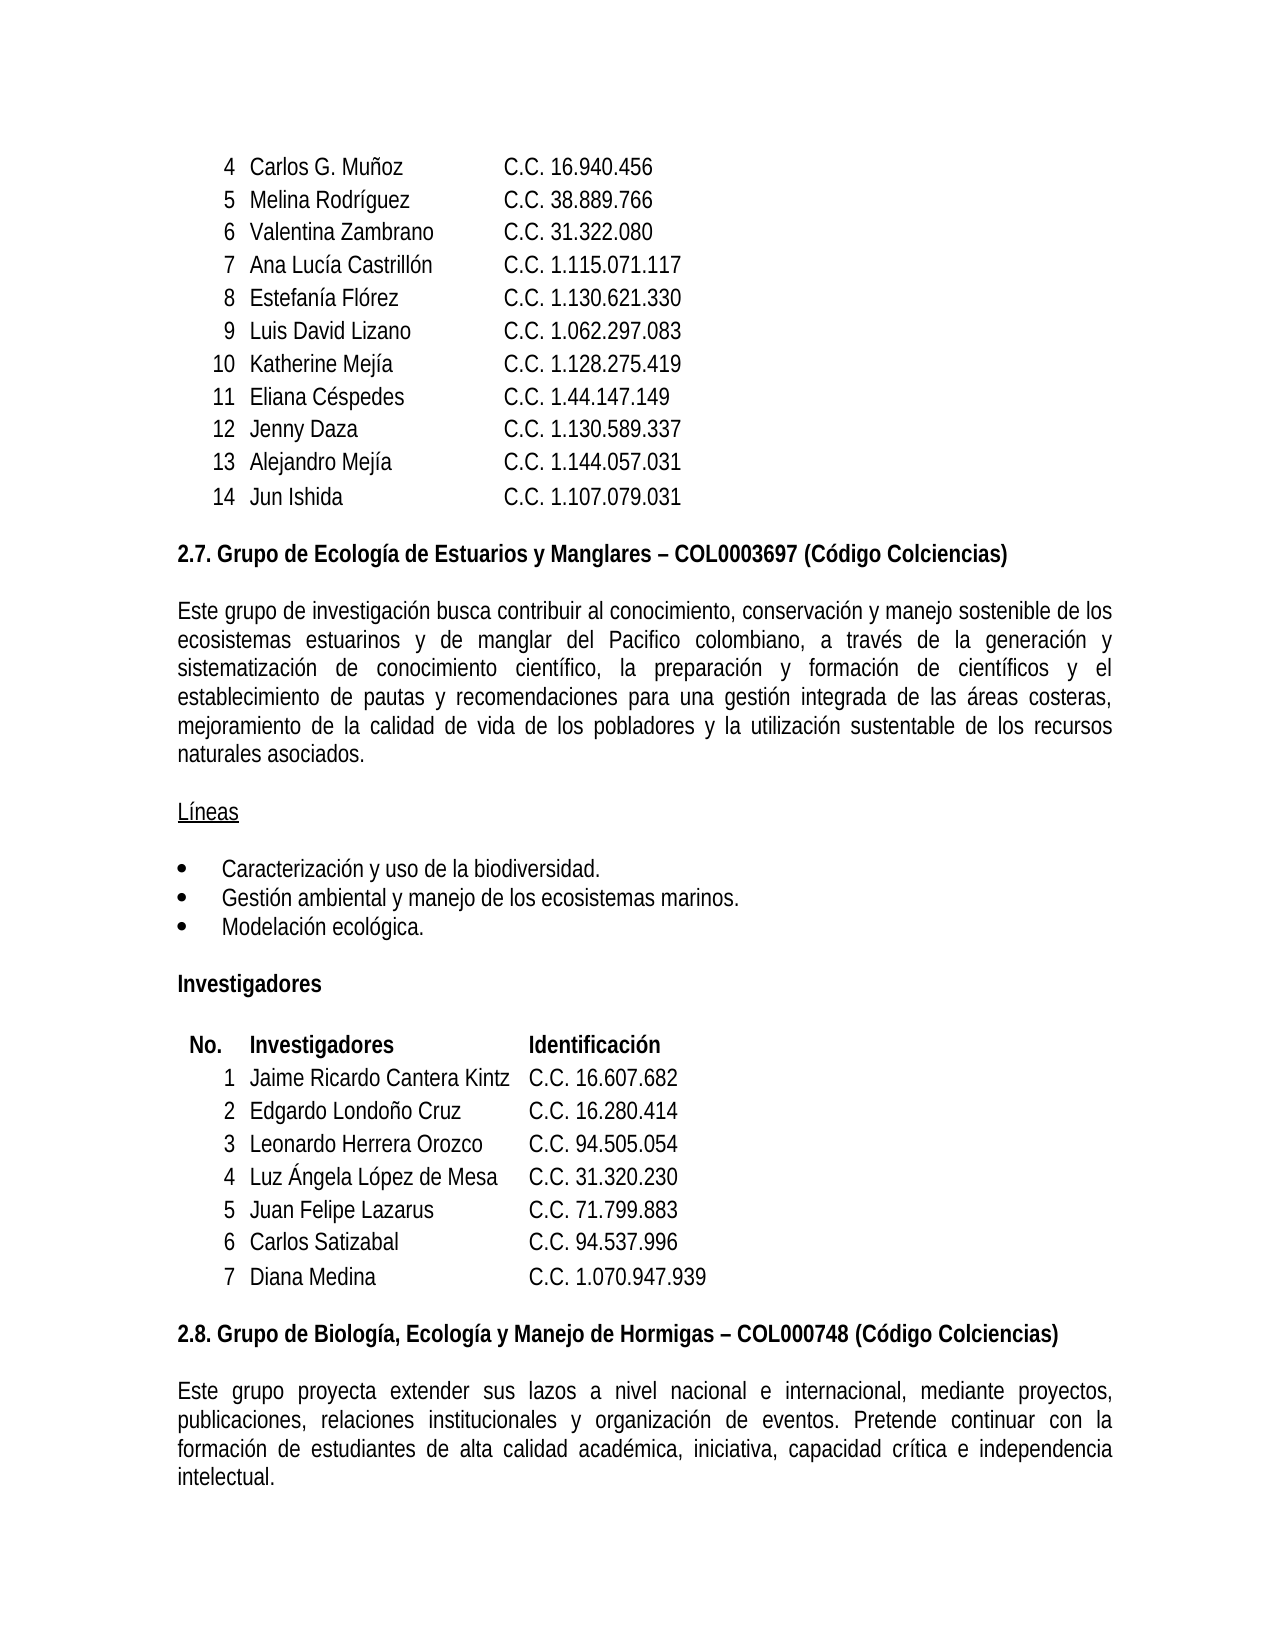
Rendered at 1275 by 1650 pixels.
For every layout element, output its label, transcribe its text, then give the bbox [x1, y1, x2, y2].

table_cell Jun Ishida [242, 476, 496, 510]
text 2.8. Grupo de Biología, Ecología y Manejo de Hormigas – COL000748 (Código Colciencias) [177, 1319, 1114, 1348]
table_cell 6 [182, 213, 242, 246]
table_cell 6 [182, 1223, 242, 1256]
table_cell C.C. 94.537.996 [521, 1223, 719, 1256]
table_cell C.C. 1.144.057.031 [496, 443, 694, 476]
table_cell Jaime Ricardo Cantera Kintz [242, 1059, 521, 1092]
table_cell 11 [182, 377, 242, 410]
table_cell 14 [182, 476, 242, 510]
table_cell Diana Medina [242, 1256, 521, 1290]
table_cell 4 [182, 1158, 242, 1190]
table_cell C.C. 16.607.682 [521, 1059, 719, 1092]
table_cell 5 [182, 1190, 242, 1223]
table_cell C.C. 1.44.147.149 [496, 377, 694, 410]
table_cell 9 [182, 312, 242, 344]
table_cell Juan Felipe Lazarus [242, 1190, 521, 1223]
table_cell C.C. 16.280.414 [521, 1092, 719, 1125]
table_cell 12 [182, 410, 242, 443]
table_header Identificación [521, 1026, 719, 1059]
table_cell C.C. 94.505.054 [521, 1125, 719, 1158]
text Este grupo de investigación busca contribuir al conocimiento, conservación y manejo sostenible de los ecosistemas estuarinos y de manglar del Pacifico colombiano, a través de la generación y sistematización de conocimiento científico, la preparación y formación de científicos y el establecimiento de pautas y recomendaciones para una gestión integrada de las áreas costeras, mejoramiento de la calidad de vida de los pobladores y la utilización sustentable de los recursos naturales asociados. [177, 596, 1114, 768]
table_cell C.C. 38.889.766 [496, 180, 694, 213]
table_cell Katherine Mejía [242, 345, 496, 377]
list Modelación ecológica. [177, 912, 1114, 940]
table_cell Jenny Daza [242, 410, 496, 443]
table_cell Luz Ángela López de Mesa [242, 1158, 521, 1190]
table_cell 7 [182, 246, 242, 279]
text 2.7. Grupo de Ecología de Estuarios y Manglares – COL0003697 (Código Colciencias) [177, 539, 1114, 567]
table_header Investigadores [242, 1026, 521, 1059]
table_cell 3 [182, 1125, 242, 1158]
table_cell 7 [182, 1256, 242, 1290]
table_cell 2 [182, 1092, 242, 1125]
text Este grupo proyecta extender sus lazos a nivel nacional e internacional, mediante proyectos, publicaciones, relaciones institucionales y organización de eventos. Pretende continuar con la formación de estudiantes de alta calidad académica, iniciativa, capacidad crítica e independencia intelectual. [177, 1376, 1114, 1491]
table_header No. [182, 1026, 242, 1059]
table_cell Carlos G. Muñoz [242, 148, 496, 180]
table_cell C.C. 16.940.456 [496, 148, 694, 180]
table_cell Carlos Satizabal [242, 1223, 521, 1256]
table_cell C.C. 1.130.589.337 [496, 410, 694, 443]
table_cell C.C. 1.107.079.031 [496, 476, 694, 510]
table_cell C.C. 31.320.230 [521, 1158, 719, 1190]
table_cell 1 [182, 1059, 242, 1092]
table_cell 4 [182, 148, 242, 180]
list Caracterización y uso de la biodiversidad. [177, 854, 1114, 883]
table_cell 5 [182, 180, 242, 213]
table_cell C.C. 1.070.947.939 [521, 1256, 719, 1290]
table_cell C.C. 1.128.275.419 [496, 345, 694, 377]
table_cell C.C. 1.130.621.330 [496, 279, 694, 312]
table_cell Leonardo Herrera Orozco [242, 1125, 521, 1158]
table_cell Valentina Zambrano [242, 213, 496, 246]
table_cell C.C. 31.322.080 [496, 213, 694, 246]
table_cell C.C. 71.799.883 [521, 1190, 719, 1223]
table_cell Alejandro Mejía [242, 443, 496, 476]
table_cell 8 [182, 279, 242, 312]
text Investigadores [177, 969, 1114, 998]
table_cell Melina Rodríguez [242, 180, 496, 213]
table_cell C.C. 1.062.297.083 [496, 312, 694, 344]
table_cell Estefanía Flórez [242, 279, 496, 312]
table_cell C.C. 1.115.071.117 [496, 246, 694, 279]
table_cell 13 [182, 443, 242, 476]
table_cell 10 [182, 345, 242, 377]
text Líneas [177, 797, 1114, 825]
table_cell Luis David Lizano [242, 312, 496, 344]
table_cell Edgardo Londoño Cruz [242, 1092, 521, 1125]
list Gestión ambiental y manejo de los ecosistemas marinos. [177, 883, 1114, 912]
table_cell Ana Lucía Castrillón [242, 246, 496, 279]
table_cell Eliana Céspedes [242, 377, 496, 410]
